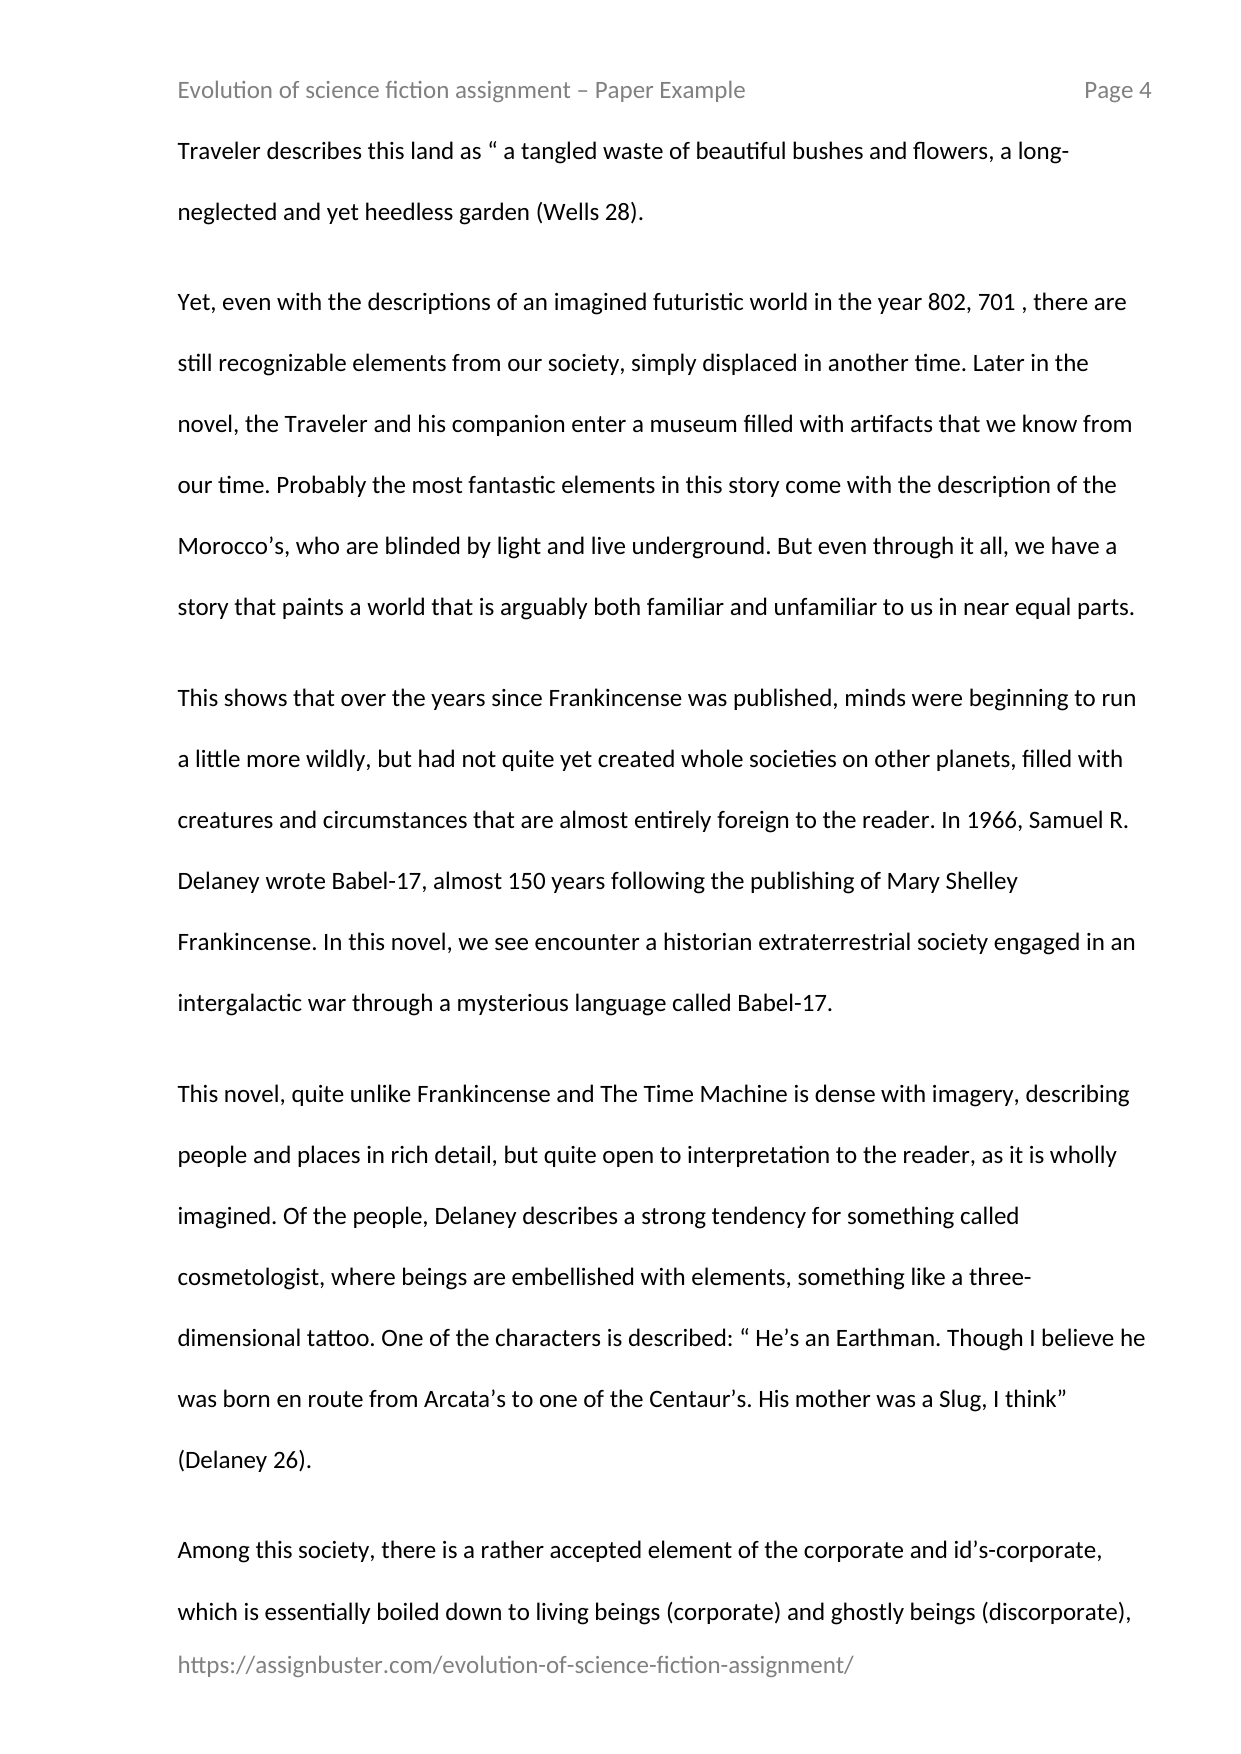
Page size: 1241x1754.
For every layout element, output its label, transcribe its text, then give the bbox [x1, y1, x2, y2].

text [177, 135, 1152, 226]
text This novel, quite unlike Frankincense and The Time Machine is dense with imagery, describing people and places in rich detail, but quite open to interpretation to the reader, as it is wholly imagined. Of the people, Delaney describes a strong tendency for something called cosmetologist, where beings are embellished with elements, something like a three-dimensional tattoo. One of the characters is described: “ He’s an Earthman. Though I believe he was born en route from Arcata’s to one of the Centaur’s. His mother was a Slug, I think” (Delaney 26). [177, 1078, 1152, 1474]
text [177, 1534, 1152, 1626]
text This shows that over the years since Frankincense was published, minds were beginning to run a little more wildly, but had not quite yet created whole societies on other planets, filled with creatures and circumstances that are almost entirely foreign to the reader. In 1966, Samuel R. Delaney wrote Babel-17, almost 150 years following the publishing of Mary Shelley Frankincense. In this novel, we see encounter a historian extraterrestrial society engaged in an intergalactic war through a mysterious language called Babel-17. [177, 682, 1152, 1018]
text Yet, even with the descriptions of an imagined futuristic world in the year 802, 701 , there are still recognizable elements from our society, simply displaced in another time. Later in the novel, the Traveler and his companion enter a museum filled with artifacts that we know from our time. Probably the most fantastic elements in this story come with the description of the Morocco’s, who are blinded by light and live underground. But even through it all, we have a story that paints a world that is arguably both familiar and unfamiliar to us in near equal parts. [177, 286, 1152, 622]
